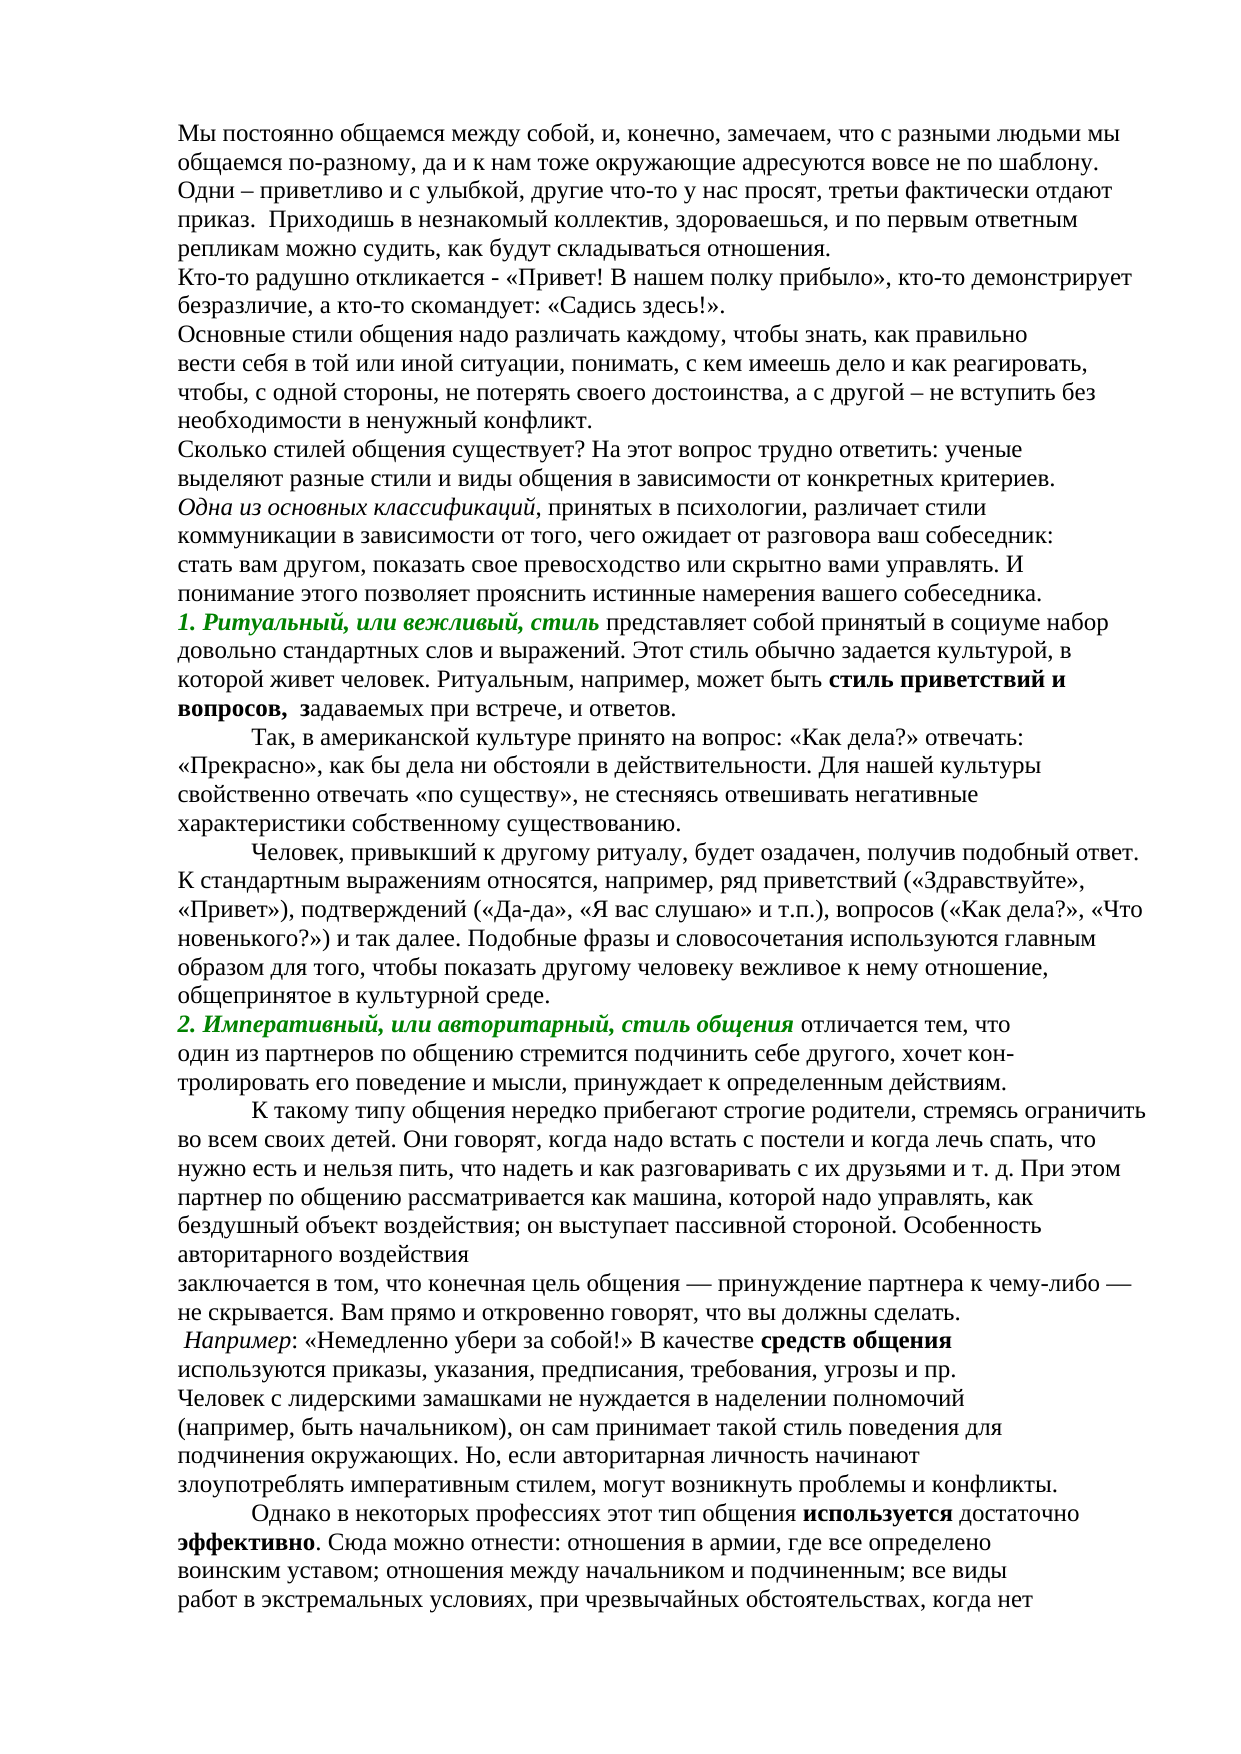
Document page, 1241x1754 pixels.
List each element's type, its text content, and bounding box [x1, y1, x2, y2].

text Мы постоянно общаемся между собой, и, конечно, замечаем, что с разными людьми мы общаемся по-разному, да и к нам тоже окружающие адресуются вовсе не по шаблону. Одни – приветливо и с улыбкой, другие что-то у нас просят, третьи фактически отдают приказ. Приходишь в незнакомый коллектив, здороваешься, и по первым ответным репликам можно судить, как будут складываться отношения. [177, 118, 1152, 262]
text понимание этого позволяет прояснить истинные намерения вашего собеседника. [177, 578, 1152, 607]
text Основные стили общения надо различать каждому, чтобы знать, как правильно [177, 319, 1152, 348]
text злоупотреблять императивным стилем, могут возникнуть проблемы и конфликты. [177, 1469, 1152, 1498]
text К стандартным выражениям относятся, например, ряд приветствий («Здравствуйте», «Привет»), подтверждений («Да-да», «Я вас слушаю» и т.п.), вопросов («Как дела?», «Что новенького?») и так далее. Подобные фразы и словосочетания используются главным образом для того, чтобы показать другому человеку вежливое к нему отношение, общепринятое в культурной среде. [177, 866, 1152, 1009]
text подчинения окружающих. Но, если авторитарная личность начинают [177, 1441, 1152, 1469]
text К такому типу общения нередко прибегают строгие родители, стремясь ограничить во всем своих детей. Они говорят, когда надо встать с постели и когда лечь спать, что нужно есть и нельзя пить, что надеть и как разговаривать с их друзьями и т. д. При этом партнер по общению рассматривается как машина, которой надо управлять, как бездушный объект воздействия; он выступает пассивной стороной. Особенность авторитарного воздействия [177, 1096, 1152, 1268]
text воинским уставом; отношения между начальником и подчиненным; все виды [177, 1556, 1152, 1584]
text эффективно. Сюда можно отнести: отношения в армии, где все определено [177, 1527, 1152, 1556]
text коммуникации в зависимости от того, чего ожидает от разговора ваш собеседник: [177, 521, 1152, 549]
text используются приказы, указания, предписания, требования, угрозы и пр. [177, 1354, 1152, 1383]
text один из партнеров по общению стремится подчинить себе другого, хочет кон- [177, 1038, 1152, 1067]
text Сколько стилей общения существует? На этот вопрос трудно ответить: ученые [177, 434, 1152, 463]
text вести себя в той или иной ситуации, понимать, с кем имеешь дело и как реагировать, чтобы, с одной стороны, не потерять своего достоинства, а с другой – не вступить без необходимости в ненужный конфликт. [177, 348, 1152, 434]
text Человек, привыкший к другому ритуалу, будет озадачен, получив подобный ответ. [177, 837, 1152, 866]
text (например, быть начальником), он сам принимает такой стиль поведения для [177, 1412, 1152, 1441]
text 2. Императивный, или авторитарный, стиль общения отличается тем, что [177, 1009, 1152, 1038]
text работ в экстремальных условиях, при чрезвычайных обстоятельствах, когда нет [177, 1584, 1152, 1613]
text 1. Ритуальный, или вежливый, стиль представляет собой принятый в социуме набор довольно стандартных слов и выражений. Этот стиль обычно задается культурой, в которой живет человек. Ритуальным, например, может быть стиль приветствий и вопросов, задаваемых при встрече, и ответов. [177, 607, 1152, 722]
text Человек с лидерскими замашками не нуждается в наделении полномочий [177, 1383, 1152, 1412]
text Кто-то радушно откликается - «Привет! В нашем полку прибыло», кто-то демонстрирует безразличие, а кто-то скомандует: «Садись здесь!». [177, 262, 1152, 319]
text Одна из основных классификаций, принятых в психологии, различает стили [177, 492, 1152, 521]
text Например: «Немедленно убери за собой!» В качестве средств общения [177, 1326, 1152, 1354]
text стать вам другом, показать свое превосходство или скрытно вами управлять. И [177, 549, 1152, 578]
text заключается в том, что конечная цель общения — принуждение партнера к чему-либо — не скрывается. Вам прямо и откровенно говорят, что вы должны сделать. [177, 1268, 1152, 1326]
text выделяют разные стили и виды общения в зависимости от конкретных критериев. [177, 463, 1152, 492]
text Так, в американской культуре принято на вопрос: «Как дела?» отвечать: «Прекрасно», как бы дела ни обстояли в действительности. Для нашей культуры свойственно отвечать «по существу», не стесняясь отвешивать негативные характеристики собственному существованию. [177, 722, 1152, 837]
text Однако в некоторых профессиях этот тип общения используется достаточно [177, 1498, 1152, 1527]
text тролировать его поведение и мысли, принуждает к определенным действиям. [177, 1067, 1152, 1096]
